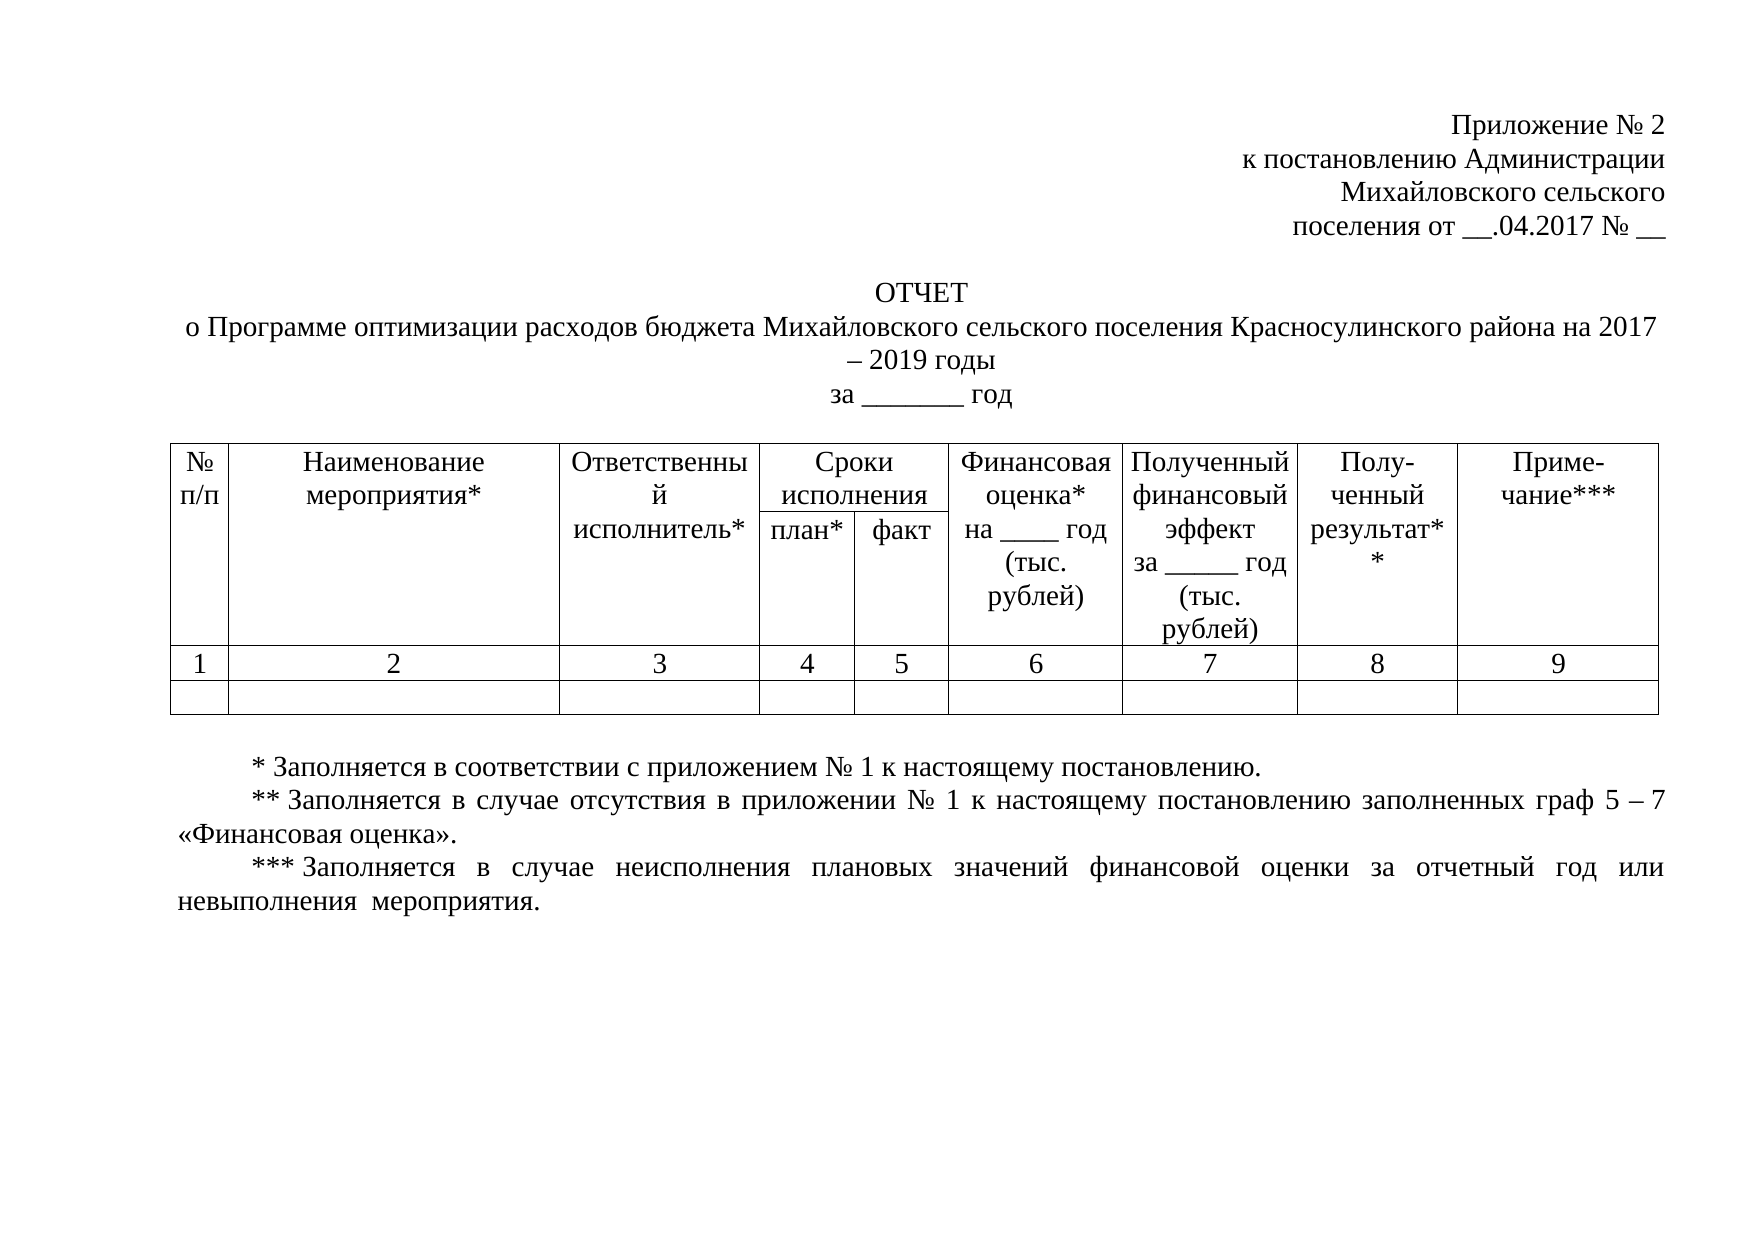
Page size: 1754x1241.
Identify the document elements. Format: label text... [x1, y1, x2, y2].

table_cell [171, 681, 228, 714]
table_header Сроки исполнения [760, 444, 948, 511]
table_cell 4 [760, 646, 854, 680]
table_header Финансовая оценка* на ____ год (тыс. рублей) [949, 444, 1122, 645]
table_header № п/п [171, 444, 228, 645]
table_cell [1123, 681, 1297, 714]
text *** Заполняется в случае неисполнения плановых значений финансовой оценки за отчетный год или невыполнения мероприятия. [177, 849, 1665, 917]
table_cell 3 [560, 646, 759, 680]
table_header Полу-ченный результат** [1298, 444, 1457, 645]
table_cell [1458, 681, 1658, 714]
text к постановлению Администрации Михайловского сельского поселения от __.04.2017 № __ [1226, 141, 1665, 242]
table_cell 2 [229, 646, 559, 680]
table_cell 9 [1458, 646, 1658, 680]
table_cell 8 [1298, 646, 1457, 680]
table_header Приме-чание*** [1458, 444, 1658, 645]
table_cell 6 [949, 646, 1122, 680]
text за _______ год [177, 376, 1665, 409]
text ОТЧЕТ [177, 275, 1665, 309]
table_cell [949, 681, 1122, 714]
table_cell [855, 681, 948, 714]
table_cell [560, 681, 759, 714]
table_header Наименование мероприятия* [229, 444, 559, 645]
table_cell 1 [171, 646, 228, 680]
table_header Полученный финансовый эффект за _____ год (тыс. рублей) [1123, 444, 1297, 645]
table_cell 5 [855, 646, 948, 680]
table_cell 7 [1123, 646, 1297, 680]
text * Заполняется в соответствии с приложением № 1 к настоящему постановлению. [177, 749, 1665, 782]
text ** Заполняется в случае отсутствия в приложении № 1 к настоящему постановлению заполненных граф 5 – 7 «Финансовая оценка». [177, 782, 1665, 849]
table_header Ответственный исполнитель* [560, 444, 759, 645]
table_cell факт [855, 512, 948, 645]
table_cell [229, 681, 559, 714]
text Приложение № 2 [1299, 107, 1665, 141]
text о Программе оптимизации расходов бюджета Михайловского сельского поселения Красносулинского района на 2017 – 2019 годы [177, 309, 1665, 376]
table_cell [1298, 681, 1457, 714]
table_cell [760, 681, 854, 714]
table_cell план* [760, 512, 854, 645]
